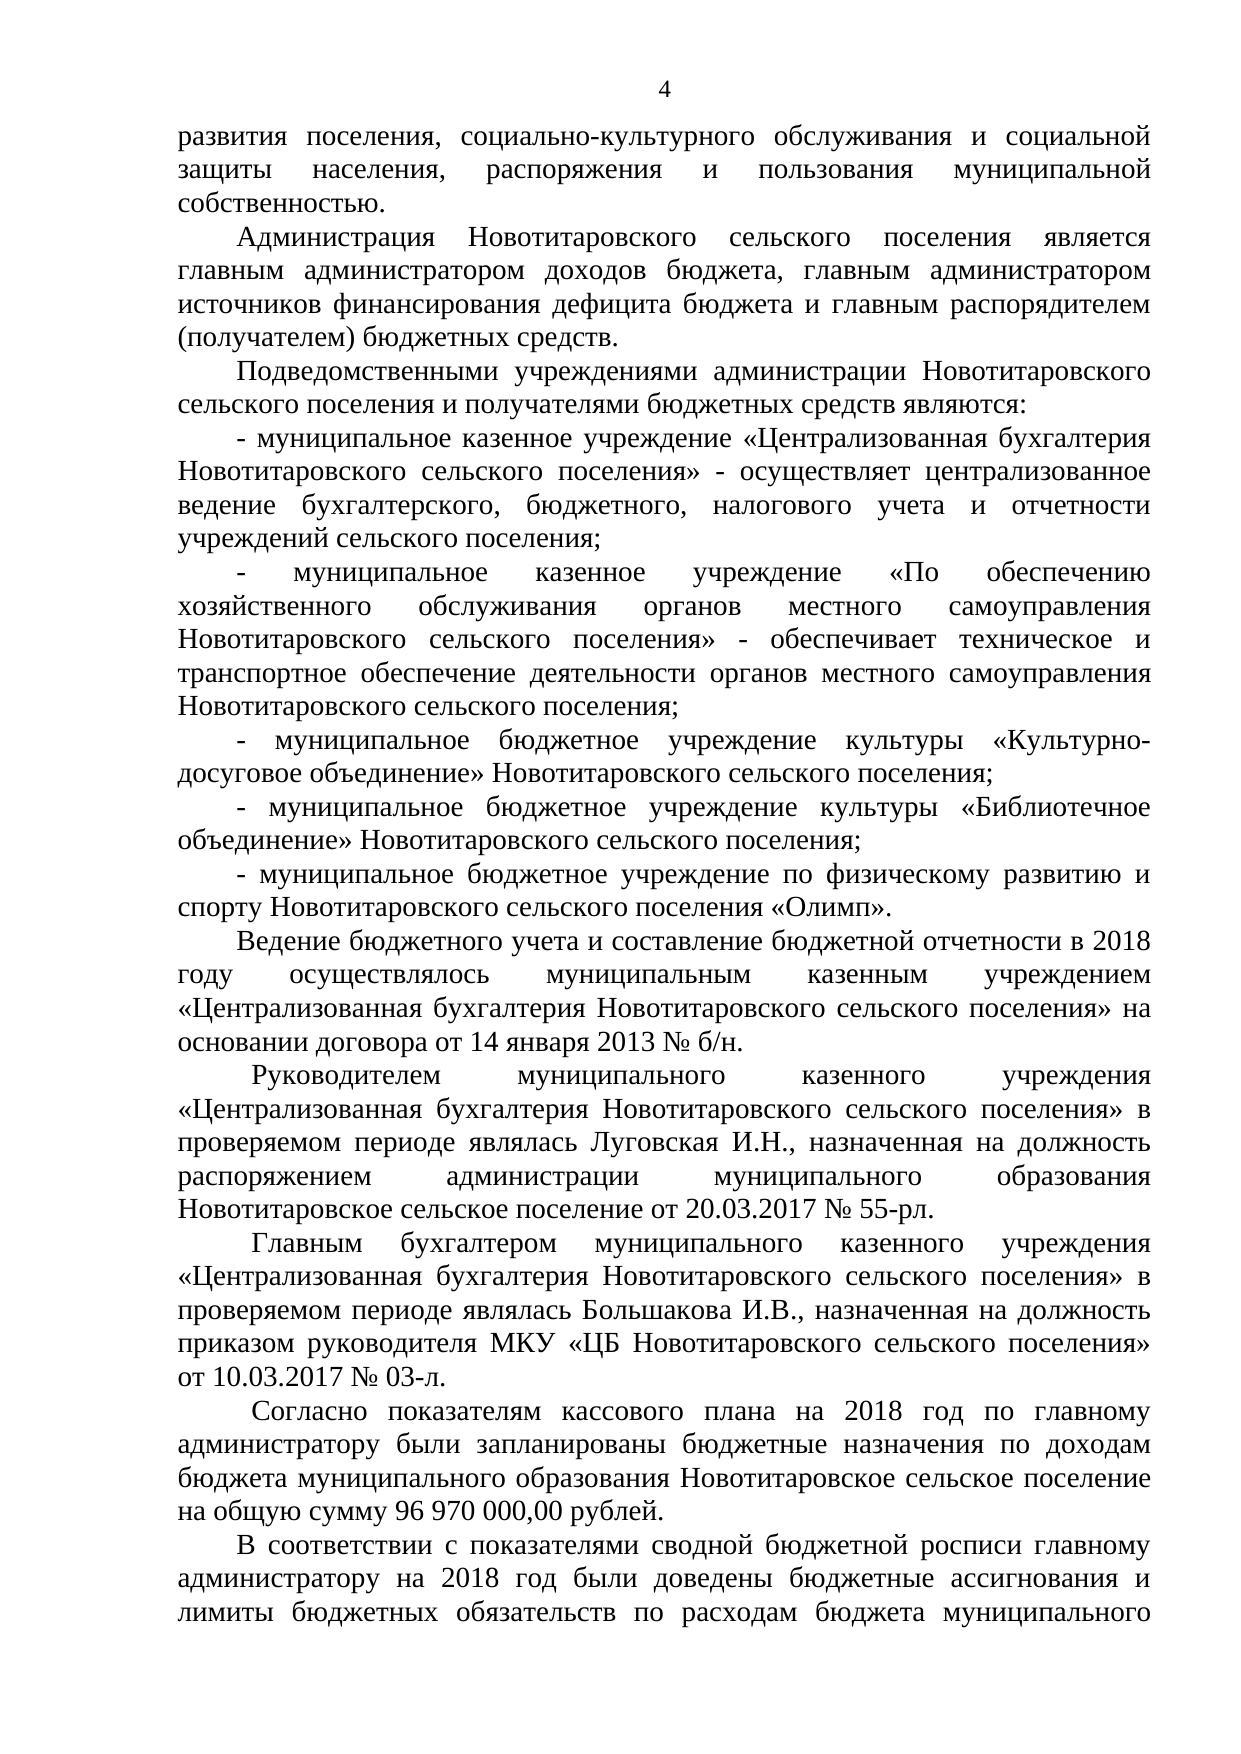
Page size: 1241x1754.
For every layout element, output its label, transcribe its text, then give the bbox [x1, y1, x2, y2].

text - муниципальное бюджетное учреждение культуры «Культурно-досуговое объединение» Новотитаровского сельского поселения; [177, 722, 1152, 789]
text Главным бухгалтером муниципального казенного учреждения «Централизованная бухгалтерия Новотитаровского сельского поселения» в проверяемом периоде являлась Большакова И.В., назначенная на должность приказом руководителя МКУ «ЦБ Новотитаровского сельского поселения» от 10.03.2017 № 03-л. [177, 1225, 1152, 1393]
text Руководителем муниципального казенного учреждения «Централизованная бухгалтерия Новотитаровского сельского поселения» в проверяемом периоде являлась Луговская И.Н., назначенная на должность распоряжением администрации муниципального образования Новотитаровское сельское поселение от 20.03.2017 № 55-рл. [177, 1057, 1152, 1225]
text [177, 1527, 1152, 1627]
text Согласно показателям кассового плана на 2018 год по главному администратору были запланированы бюджетные назначения по доходам бюджета муниципального образования Новотитаровское сельское поселение на общую сумму 96 970 000,00 рублей. [177, 1393, 1152, 1527]
text - муниципальное бюджетное учреждение культуры «Библиотечное объединение» Новотитаровского сельского поселения; [177, 789, 1152, 856]
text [177, 118, 1152, 219]
text - муниципальное бюджетное учреждение по физическому развитию и спорту Новотитаровского сельского поселения «Олимп». [177, 856, 1152, 923]
text Ведение бюджетного учета и составление бюджетной отчетности в 2018 году осуществлялось муниципальным казенным учреждением «Централизованная бухгалтерия Новотитаровского сельского поселения» на основании договора от 14 января 2013 № б/н. [177, 923, 1152, 1057]
text - муниципальное казенное учреждение «По обеспечению хозяйственного обслуживания органов местного самоуправления Новотитаровского сельского поселения» - обеспечивает техническое и транспортное обеспечение деятельности органов местного самоуправления Новотитаровского сельского поселения; [177, 554, 1152, 722]
text Подведомственными учреждениями администрации Новотитаровского сельского поселения и получателями бюджетных средств являются: [177, 353, 1152, 420]
text Администрация Новотитаровского сельского поселения является главным администратором доходов бюджета, главным администратором источников финансирования дефицита бюджета и главным распорядителем (получателем) бюджетных средств. [177, 219, 1152, 353]
text - муниципальное казенное учреждение «Централизованная бухгалтерия Новотитаровского сельского поселения» - осуществляет централизованное ведение бухгалтерского, бюджетного, налогового учета и отчетности учреждений сельского поселения; [177, 420, 1152, 554]
